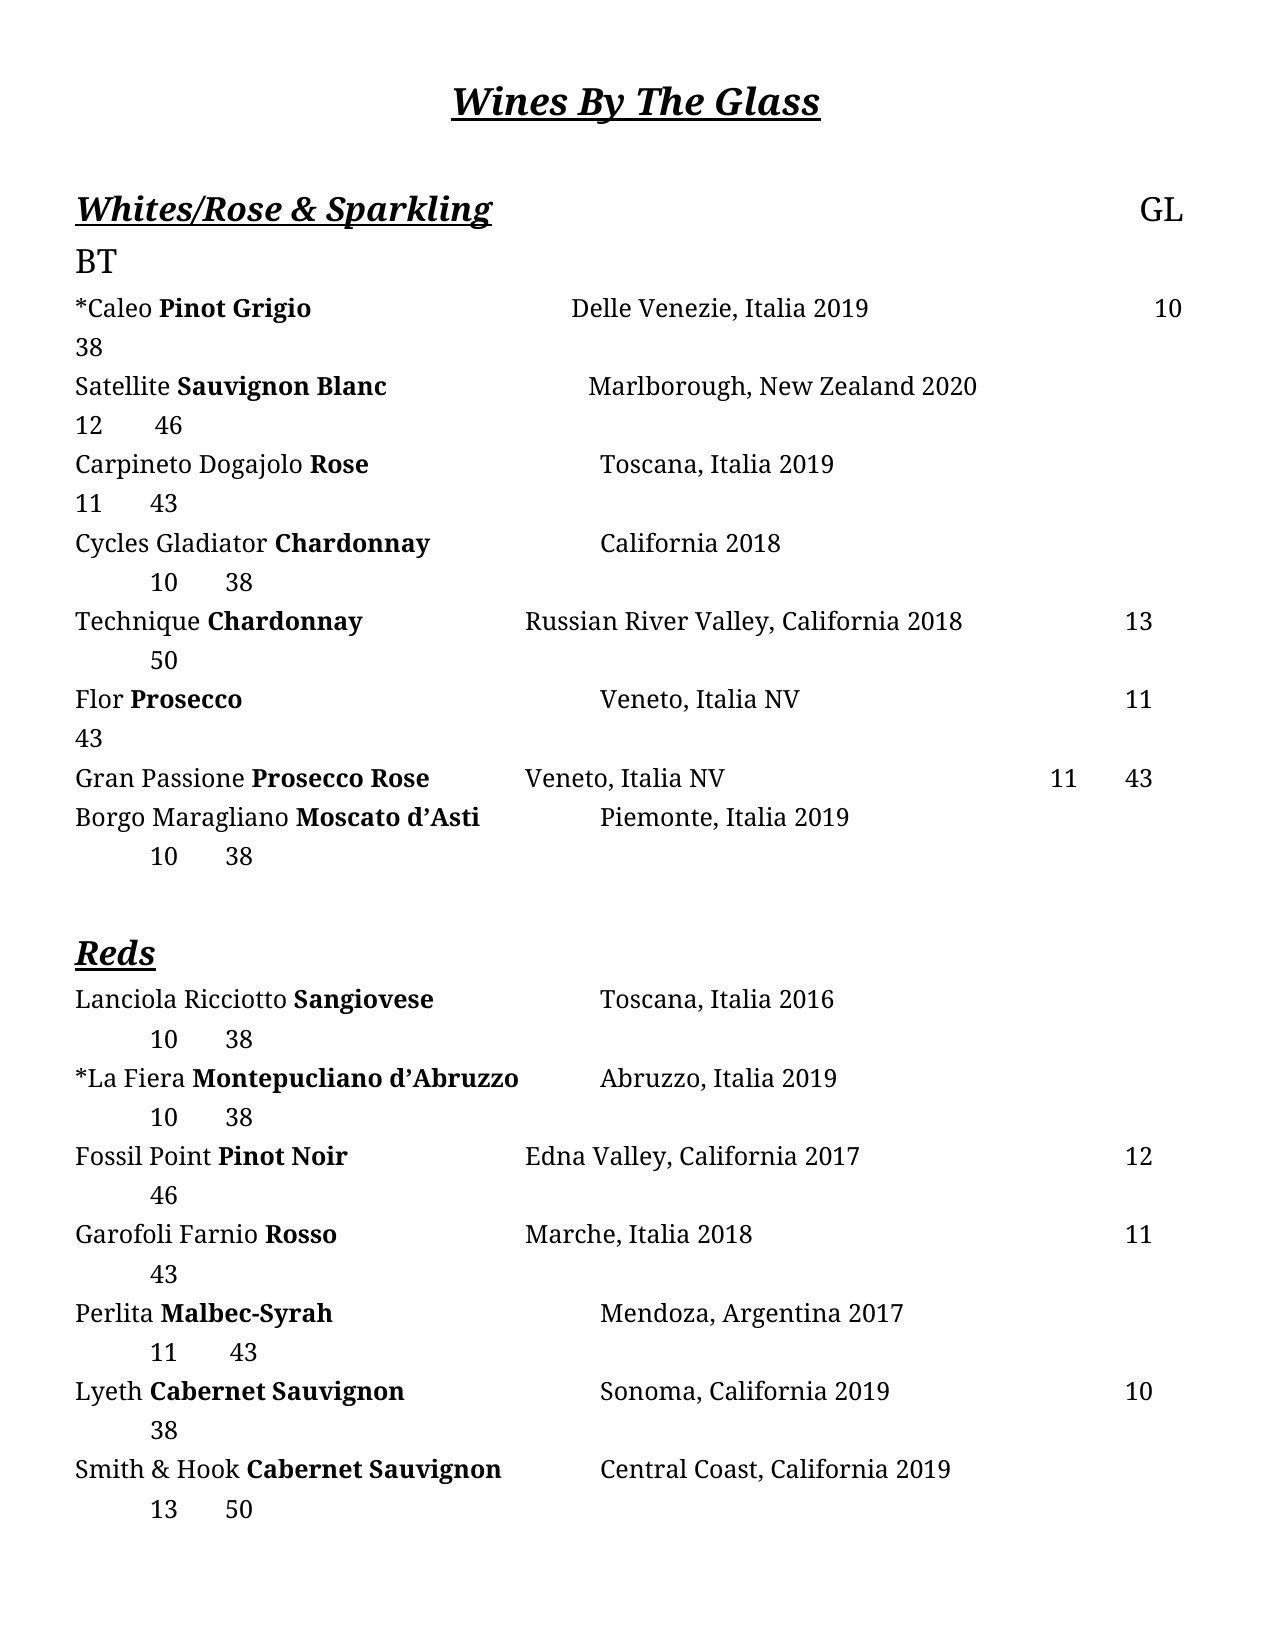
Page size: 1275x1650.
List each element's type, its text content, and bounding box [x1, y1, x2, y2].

text Borgo Maragliano Moscato d’Asti Piemonte, Italia 2019 10 38 [75, 799, 1200, 873]
text Reds [75, 930, 1200, 975]
text Cycles Gladiator Chardonnay California 2018 10 38 [75, 525, 1200, 598]
text Whites/Rose & Sparkling GL BT [75, 186, 1200, 283]
text Garofoli Farnio Rosso Marche, Italia 2018 11 43 [75, 1217, 1200, 1290]
text *Caleo Pinot Grigio Delle Venezie, Italia 2019 10 38 [75, 290, 1200, 363]
text Perlita Malbec-Syrah Mendoza, Argentina 2017 11 43 [75, 1295, 1200, 1369]
text *La Fiera Montepucliano d’Abruzzo Abruzzo, Italia 2019 10 38 [75, 1060, 1200, 1134]
text Satellite Sauvignon Blanc Marlborough, New Zealand 2020 12 46 [75, 368, 1200, 442]
text Wines By The Glass [75, 75, 1200, 126]
text Technique Chardonnay Russian River Valley, California 2018 13 50 [75, 603, 1200, 677]
text Lanciola Ricciotto Sangiovese Toscana, Italia 2016 10 38 [75, 982, 1200, 1055]
text Gran Passione Prosecco Rose Veneto, Italia NV 11 43 [75, 760, 1200, 794]
text Carpineto Dogajolo Rose Toscana, Italia 2019 11 43 [75, 447, 1200, 520]
text Flor Prosecco Veneto, Italia NV 11 43 [75, 682, 1200, 755]
text Smith & Hook Cabernet Sauvignon Central Coast, California 2019 13 50 [75, 1452, 1200, 1525]
text Fossil Point Pinot Noir Edna Valley, California 2017 12 46 [75, 1139, 1200, 1212]
text Lyeth Cabernet Sauvignon Sonoma, California 2019 10 38 [75, 1374, 1200, 1447]
